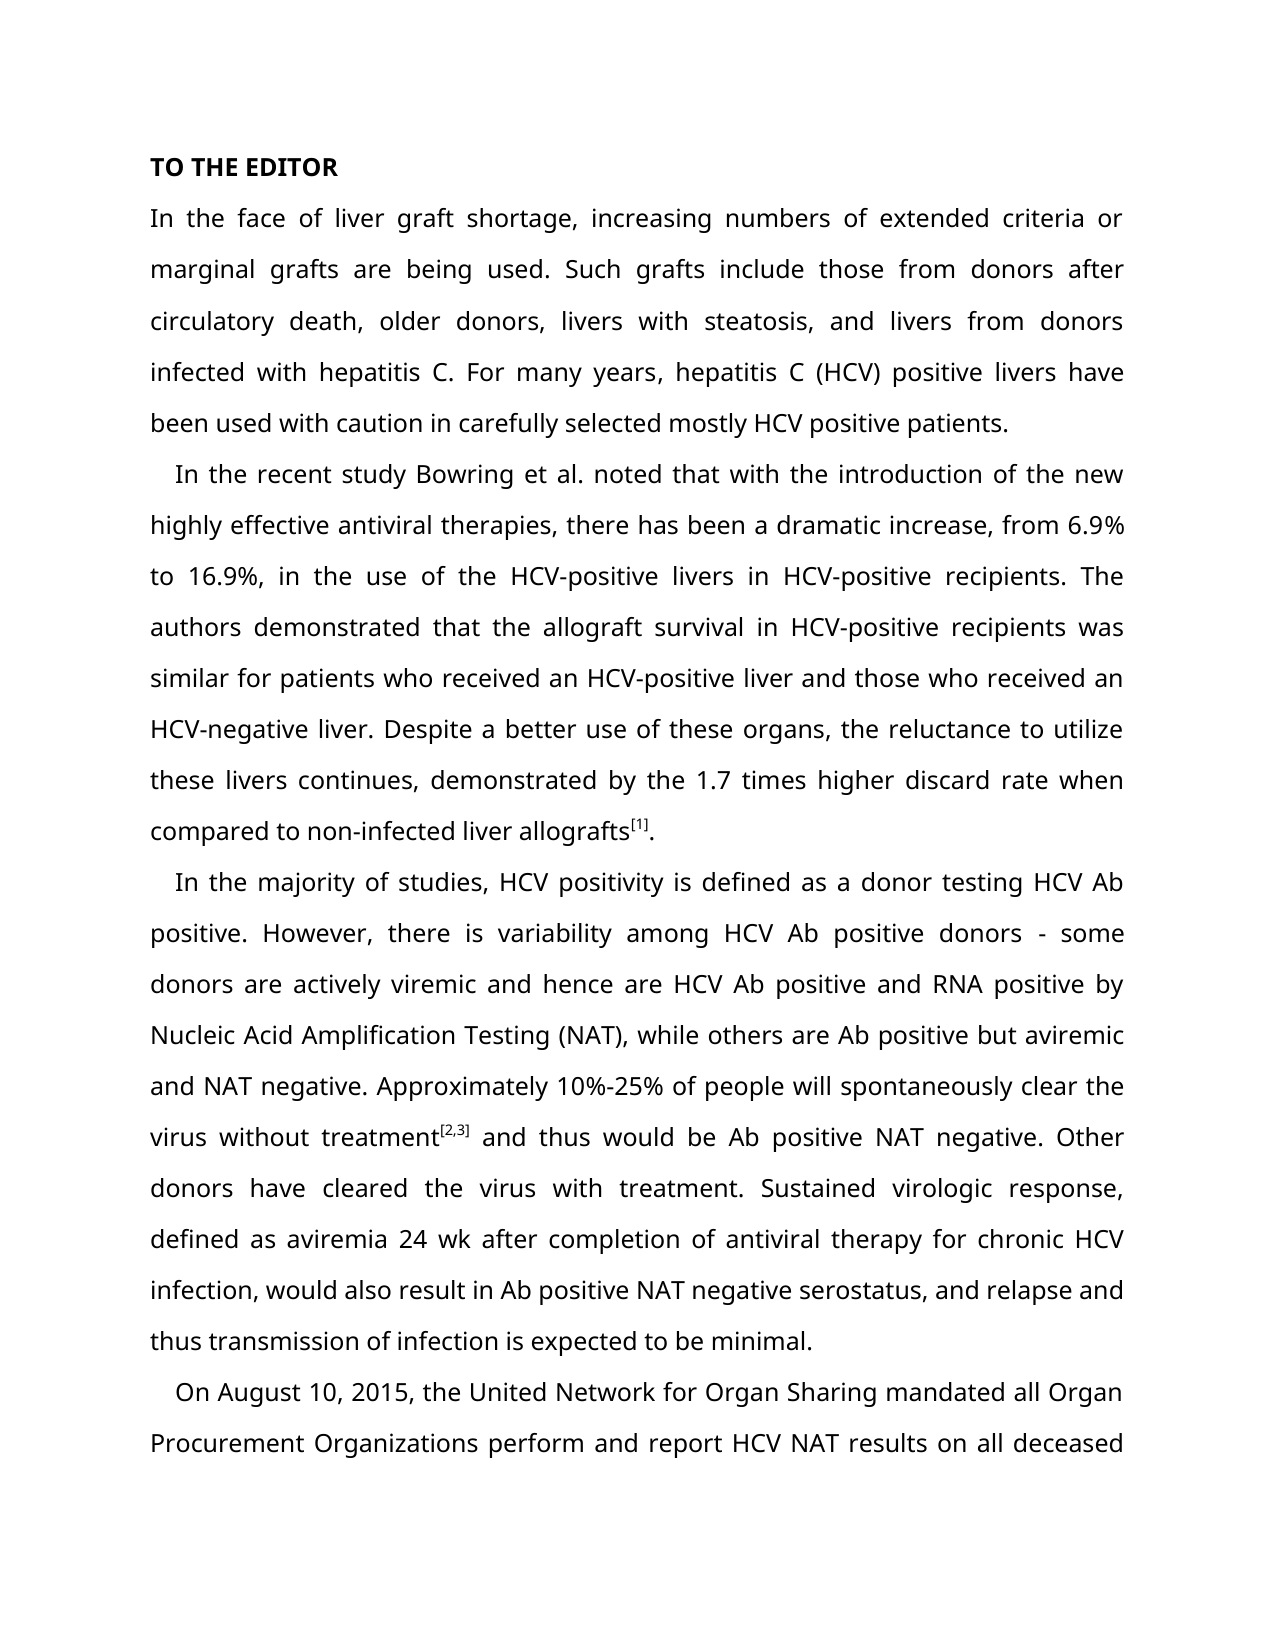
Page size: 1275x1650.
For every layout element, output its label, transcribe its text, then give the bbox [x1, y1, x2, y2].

text In the majority of studies, HCV positivity is defined as a donor testing HCV Ab positive. However, there is variability among HCV Ab positive donors - some donors are actively viremic and hence are HCV Ab positive and RNA positive by Nucleic Acid Amplification Testing (NAT), while others are Ab positive but aviremic and NAT negative. Approximately 10%-25% of people will spontaneously clear the virus without treatment[2,3] and thus would be Ab positive NAT negative. Other donors have cleared the virus with treatment. Sustained virologic response, defined as aviremia 24 wk after completion of antiviral therapy for chronic HCV infection, would also result in Ab positive NAT negative serostatus, and relapse and thus transmission of infection is expected to be minimal. [150, 864, 1125, 1358]
text In the face of liver graft shortage, increasing numbers of extended criteria or marginal grafts are being used. Such grafts include those from donors after circulatory death, older donors, livers with steatosis, and livers from donors infected with hepatitis C. For many years, hepatitis C (HCV) positive livers have been used with caution in carefully selected mostly HCV positive patients. [150, 201, 1125, 439]
text To the Editor [150, 150, 1125, 184]
text In the recent study Bowring et al. noted that with the introduction of the new highly effective antiviral therapies, there has been a dramatic increase, from 6.9% to 16.9%, in the use of the HCV-positive livers in HCV-positive recipients. The authors demonstrated that the allograft survival in HCV-positive recipients was similar for patients who received an HCV-positive liver and those who received an HCV-negative liver. Despite a better use of these organs, the reluctance to utilize these livers continues, demonstrated by the 1.7 times higher discard rate when compared to non-infected liver allografts[1]. [150, 456, 1125, 848]
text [150, 1375, 1125, 1460]
